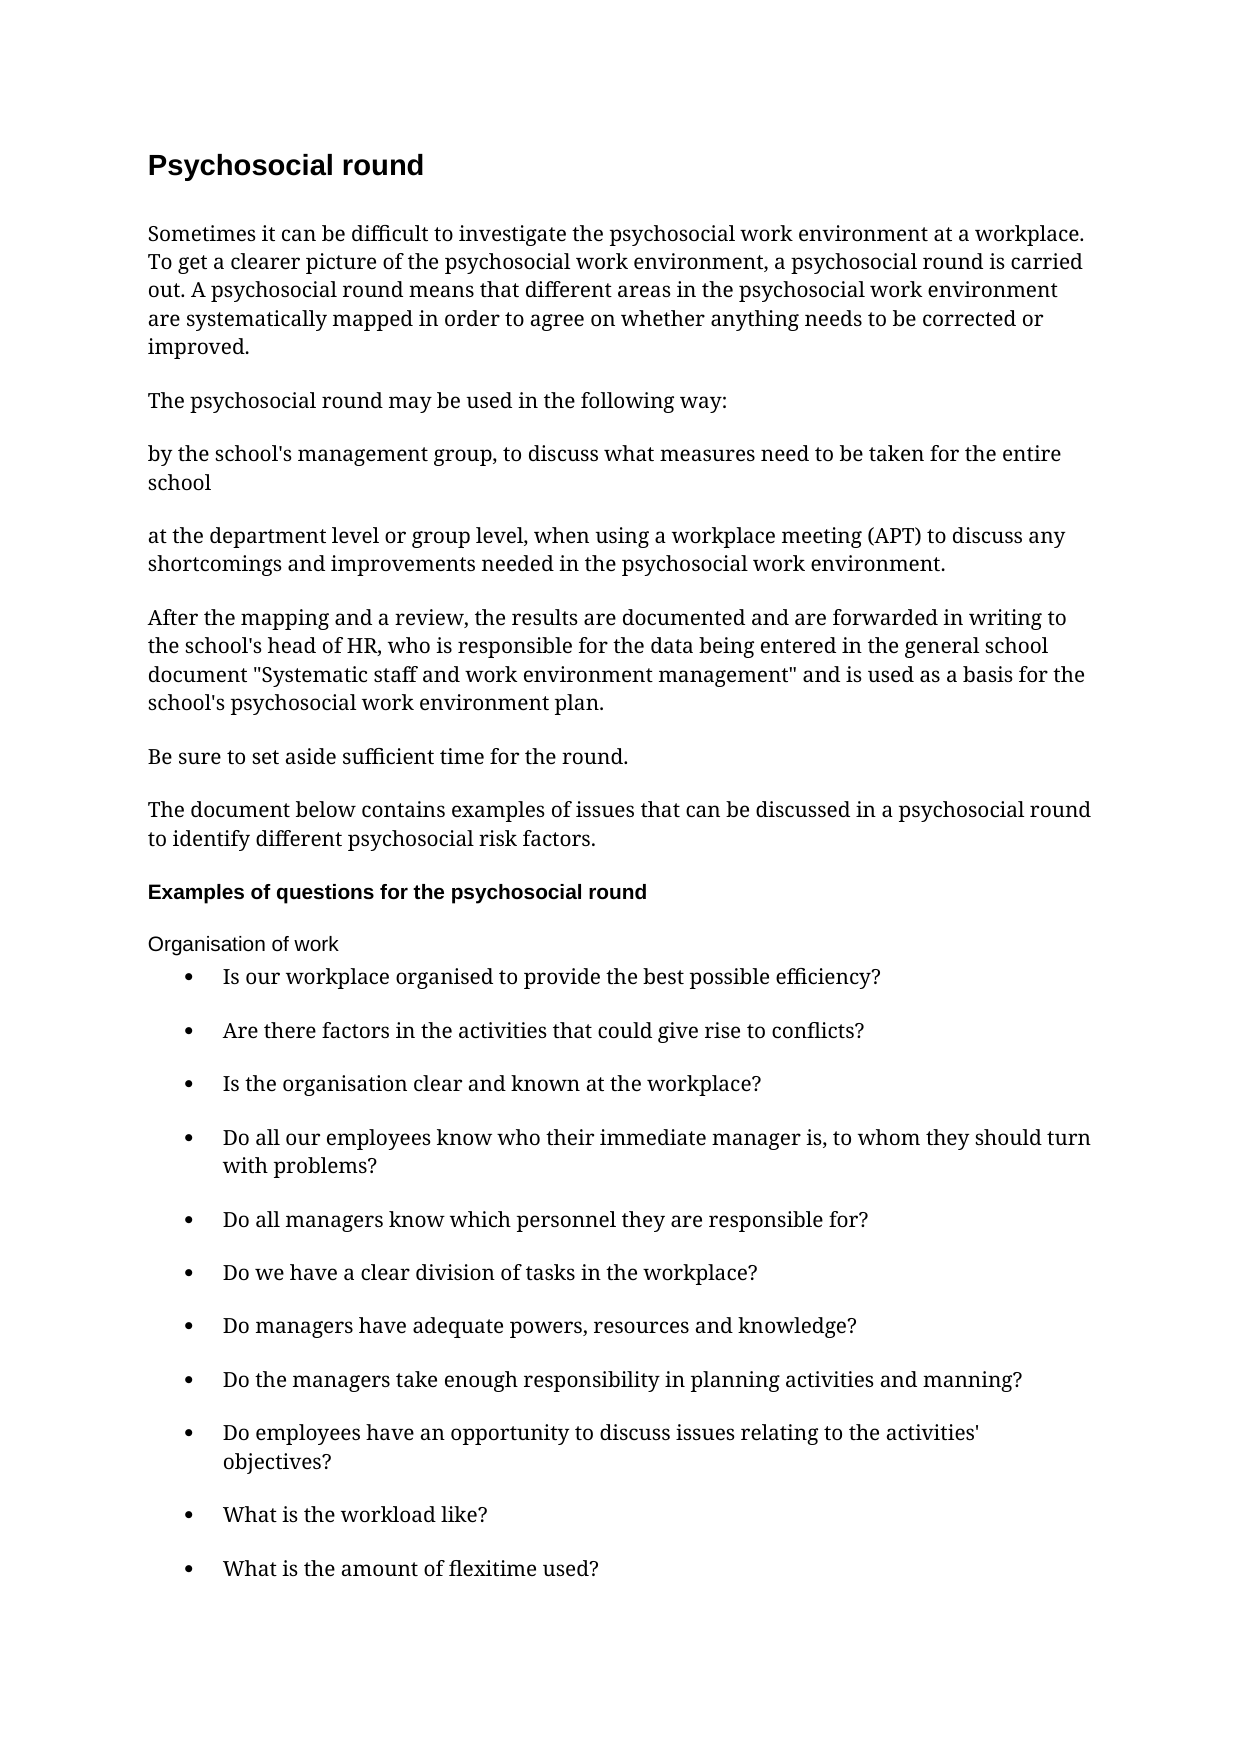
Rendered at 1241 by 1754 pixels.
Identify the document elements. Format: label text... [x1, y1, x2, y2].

list Do the managers take enough responsibility in planning activities and manning? [185, 1365, 1093, 1393]
text Sometimes it can be difficult to investigate the psychosocial work environment at a workplace. To get a clearer picture of the psychosocial work environment, a psychosocial round is carried out. A psychosocial round means that different areas in the psychosocial work environment are systematically mapped in order to agree on whether anything needs to be corrected or improved. [148, 219, 1093, 361]
subtitle Examples of questions for the psychosocial round [148, 877, 1093, 904]
list Do employees have an opportunity to discuss issues relating to the activities' objectives? [185, 1418, 1093, 1475]
text at the department level or group level, when using a workplace meeting (APT) to discuss any shortcomings and improvements needed in the psychosocial work environment. [148, 521, 1093, 578]
list What is the amount of flexitime used? [185, 1554, 1093, 1582]
list What is the workload like? [185, 1500, 1093, 1529]
subtitle Organisation of work [148, 929, 1093, 956]
text by the school's management group, to discuss what measures need to be taken for the entire school [148, 439, 1093, 496]
list Do we have a clear division of tasks in the workplace? [185, 1258, 1093, 1287]
list Do managers have adequate powers, resources and knowledge? [185, 1312, 1093, 1340]
list Do all managers know which personnel they are responsible for? [185, 1205, 1093, 1233]
list Are there factors in the activities that could give rise to conflicts? [185, 1016, 1093, 1044]
text The psychosocial round may be used in the following way: [148, 386, 1093, 414]
list Is the organisation clear and known at the workplace? [185, 1069, 1093, 1098]
list Do all our employees know who their immediate manager is, to whom they should turn with problems? [185, 1123, 1093, 1180]
text The document below contains examples of issues that can be discussed in a psychosocial round to identify different psychosocial risk factors. [148, 795, 1093, 852]
list Is our workplace organised to provide the best possible efficiency? [185, 962, 1093, 991]
text Be sure to set aside sufficient time for the round. [148, 742, 1093, 770]
text After the mapping and a review, the results are documented and are forwarded in writing to the school's head of HR, who is responsible for the data being entered in the general school document "Systematic staff and work environment management" and is used as a basis for the school's psychosocial work environment plan. [148, 603, 1093, 717]
text Psychosocial round [148, 148, 1093, 181]
